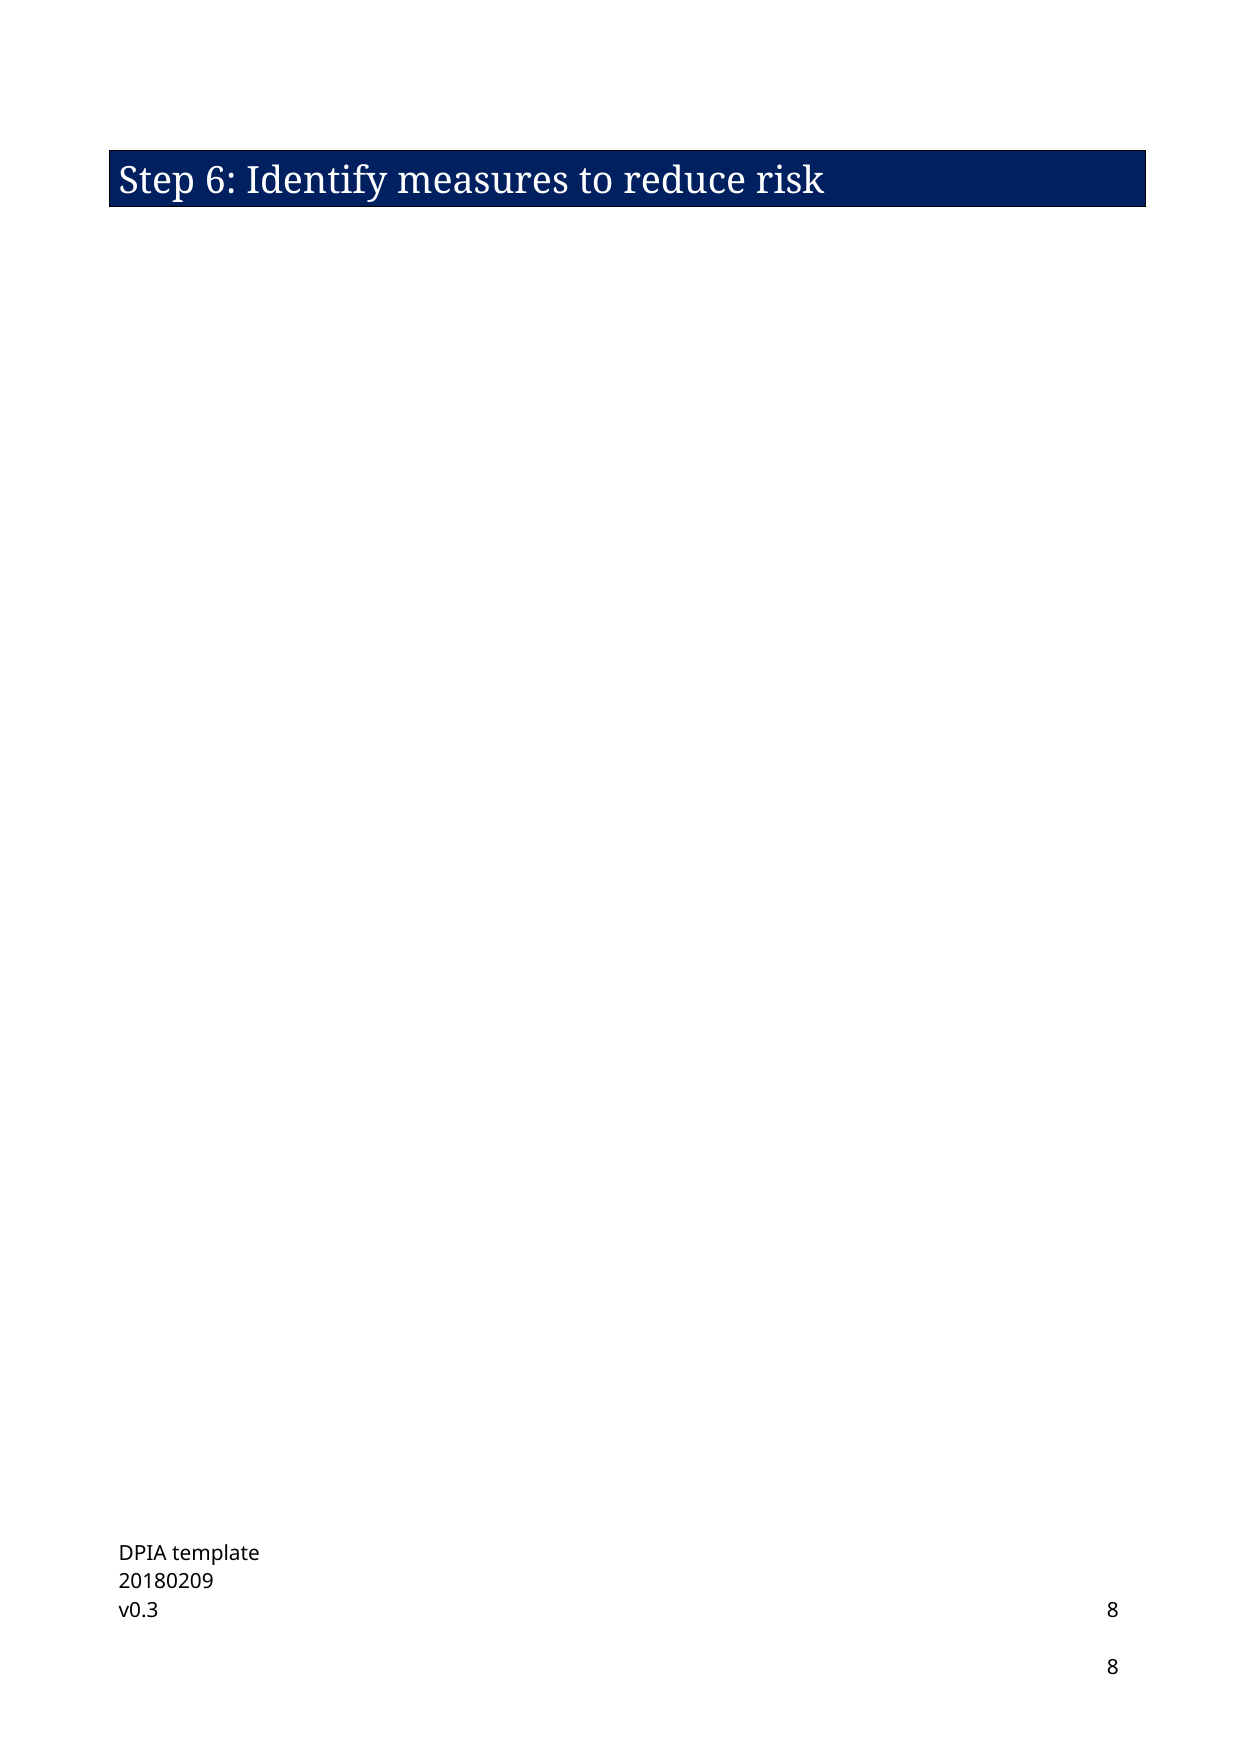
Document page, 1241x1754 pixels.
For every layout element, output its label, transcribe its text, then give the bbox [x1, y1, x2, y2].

subtitle Step 6: Identify measures to reduce risk [110, 151, 1145, 206]
